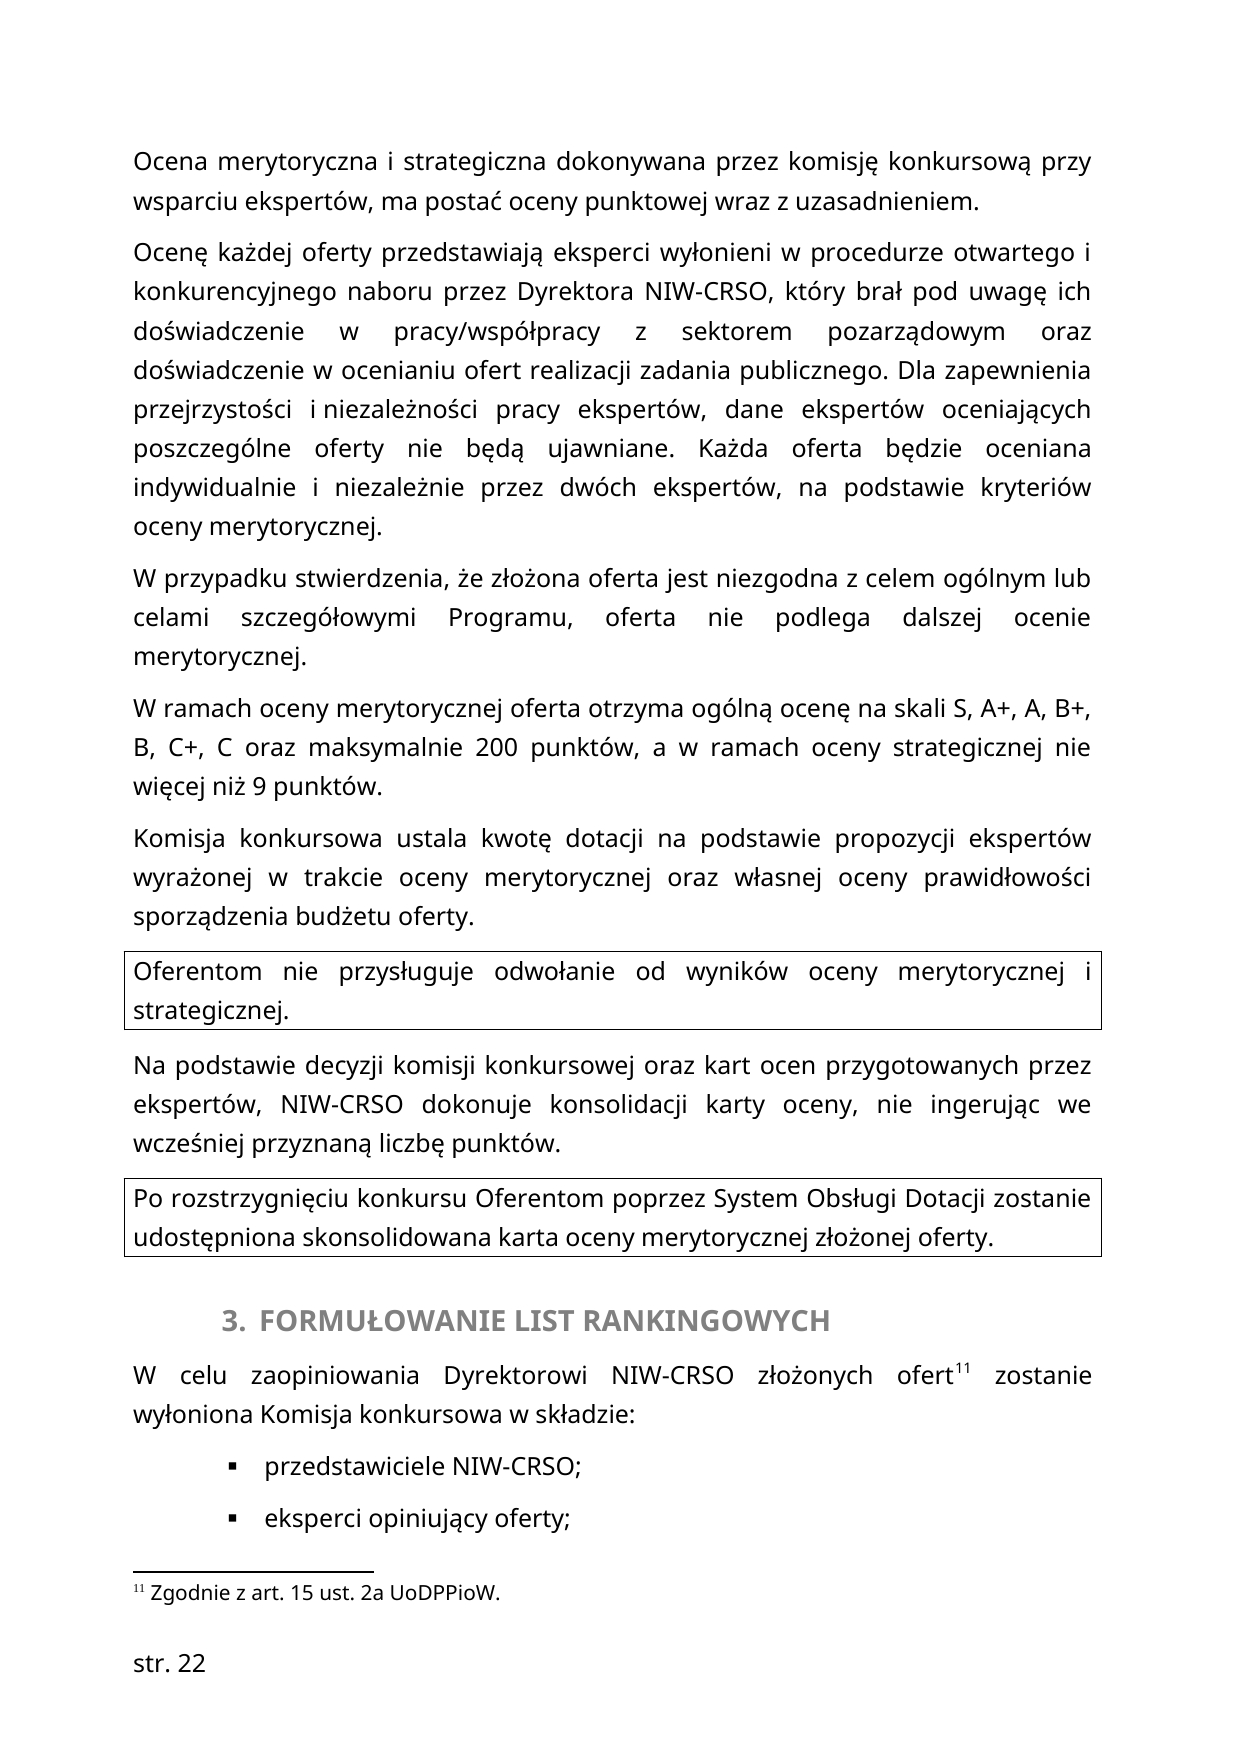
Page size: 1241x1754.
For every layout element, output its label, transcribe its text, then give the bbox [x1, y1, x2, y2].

list przedstawiciele NIW-CRSO; [227, 1449, 1092, 1483]
text Oferentom nie przysługuje odwołanie od wyników oceny merytorycznej i strategicznej. [125, 952, 1101, 1029]
text Ocena merytoryczna i strategiczna dokonywana przez komisję konkursową przy wsparciu ekspertów, ma postać oceny punktowej wraz z uzasadnieniem. [133, 144, 1092, 217]
text Po rozstrzygnięciu konkursu Oferentom poprzez System Obsługi Dotacji zostanie udostępniona skonsolidowana karta oceny merytorycznej złożonej oferty. [125, 1179, 1101, 1256]
list eksperci opiniujący oferty; [227, 1501, 1092, 1534]
text W ramach oceny merytorycznej oferta otrzyma ogólną ocenę na skali S, A+, A, B+, B, C+, C oraz maksymalnie 200 punktów, a w ramach oceny strategicznej nie więcej niż 9 punktów. [133, 691, 1092, 803]
text Na podstawie decyzji komisji konkursowej oraz kart ocen przygotowanych przez ekspertów, NIW-CRSO dokonuje konsolidacji karty oceny, nie ingerując we wcześniej przyznaną liczbę punktów. [133, 1048, 1092, 1160]
list FORMUŁOWANIE LIST RANKINGOWYCH [221, 1300, 1092, 1339]
text W celu zaopiniowania Dyrektorowi NIW-CRSO złożonych ofert zostanie wyłoniona Komisja konkursowa w składzie: [133, 1358, 1092, 1431]
text Komisja konkursowa ustala kwotę dotacji na podstawie propozycji ekspertów wyrażonej w trakcie oceny merytorycznej oraz własnej oceny prawidłowości sporządzenia budżetu oferty. [133, 821, 1092, 933]
text W przypadku stwierdzenia, że złożona oferta jest niezgodna z celem ogólnym lub celami szczegółowymi Programu, oferta nie podlega dalszej ocenie merytorycznej. [133, 561, 1092, 673]
text Ocenę każdej oferty przedstawiają eksperci wyłonieni w procedurze otwartego i konkurencyjnego naboru przez Dyrektora NIW-CRSO, który brał pod uwagę ich doświadczenie w pracy/współpracy z sektorem pozarządowym oraz doświadczenie w ocenianiu ofert realizacji zadania publicznego. Dla zapewnienia przejrzystości i niezależności pracy ekspertów, dane ekspertów oceniających poszczególne oferty nie będą ujawniane. Każda oferta będzie oceniana indywidualnie i niezależnie przez dwóch ekspertów, na podstawie kryteriów oceny merytorycznej. [133, 235, 1092, 543]
